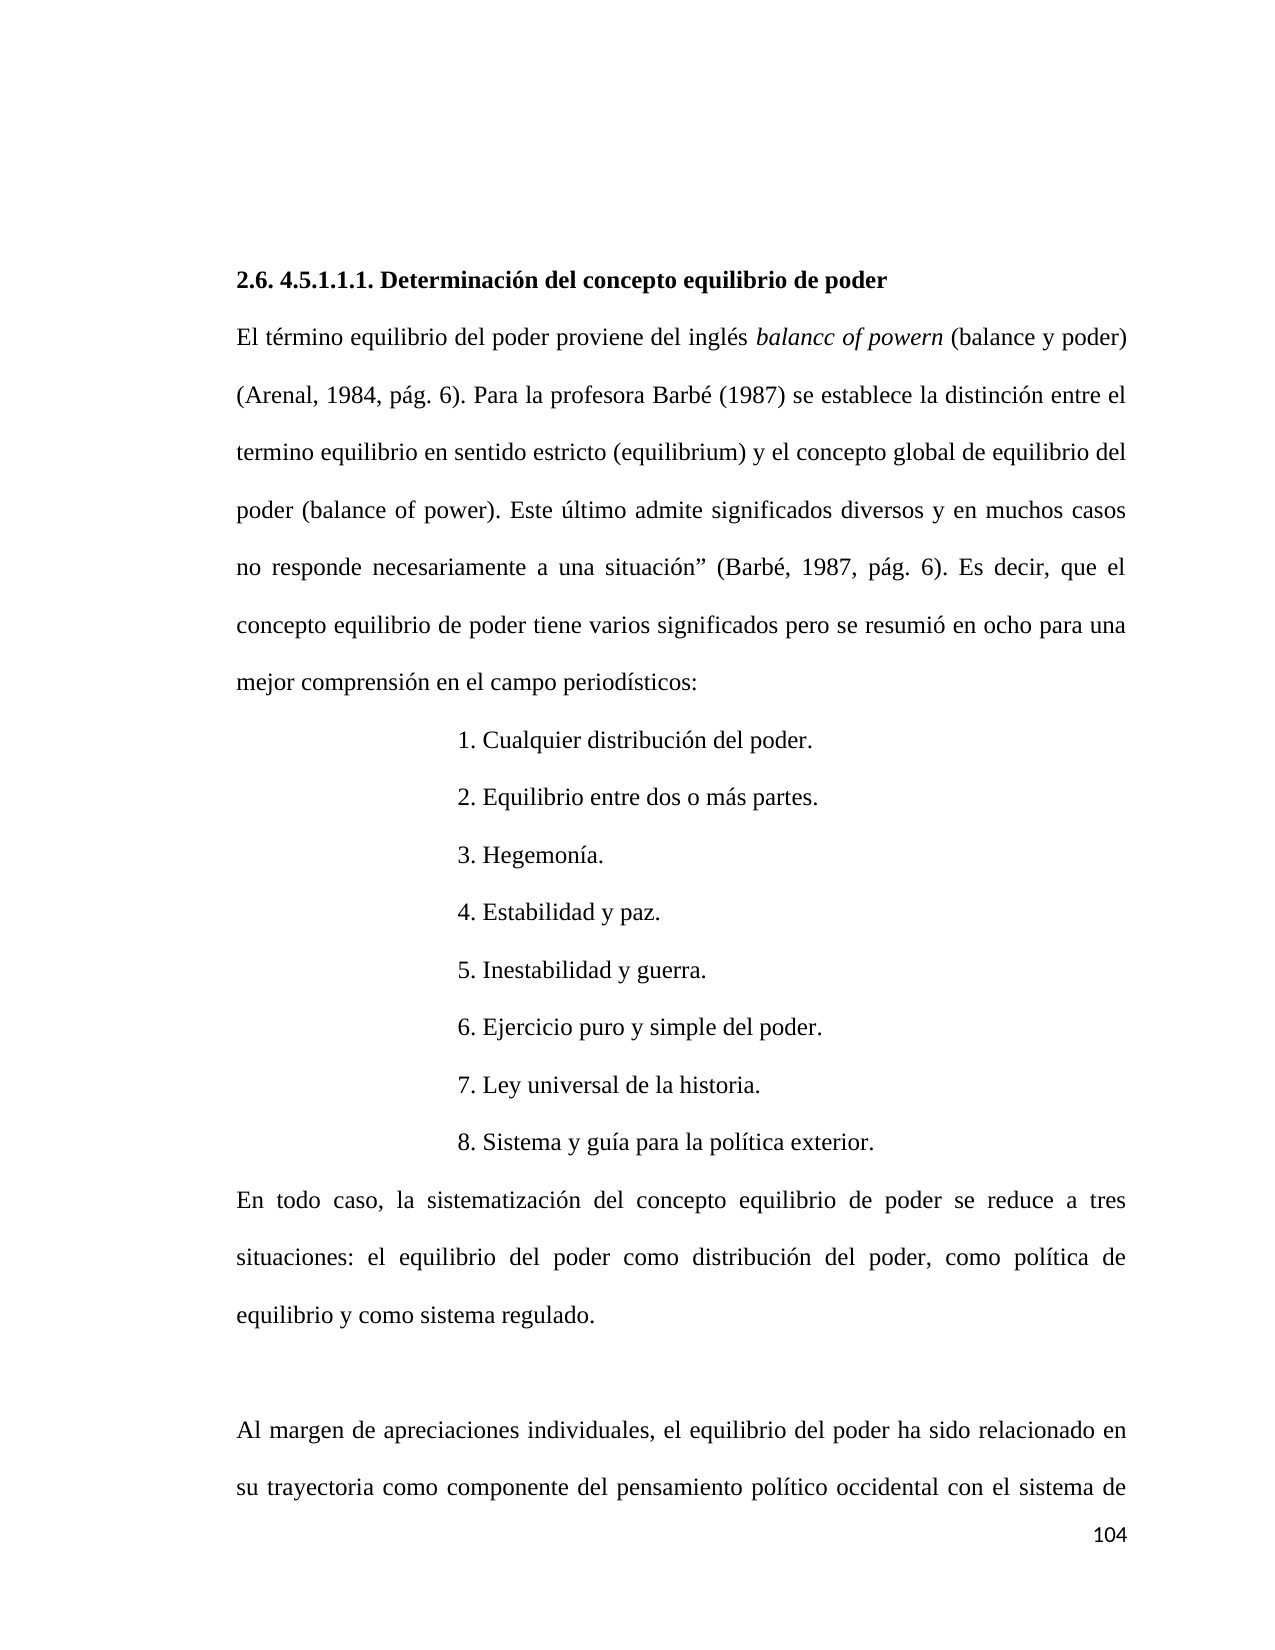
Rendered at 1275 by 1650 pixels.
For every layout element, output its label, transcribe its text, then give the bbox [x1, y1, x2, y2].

text 2.6. 4.5.1.1.1. Determinación del concepto equilibrio de poder [236, 265, 1127, 294]
text 4. Estabilidad y paz. [457, 897, 1127, 926]
text 3. Hegemonía. [457, 840, 1127, 869]
text 2. Equilibrio entre dos o más partes. [457, 782, 1127, 811]
text 8. Sistema y guía para la política exterior. [457, 1127, 1127, 1156]
text En todo caso, la sistematización del concepto equilibrio de poder se reduce a tres situaciones: el equilibrio del poder como distribución del poder, como política de equilibrio y como sistema regulado. [236, 1185, 1127, 1329]
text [236, 1415, 1127, 1501]
text 6. Ejercicio puro y simple del poder. [457, 1012, 1127, 1041]
text 5. Inestabilidad y guerra. [457, 955, 1127, 984]
text El término equilibrio del poder proviene del inglés balancc of powern (balance y poder) (Arenal, 1984, pág. 6). Para la profesora Barbé (1987) se establece la distinción entre el termino equilibrio en sentido estricto (equilibrium) y el concepto global de equilibrio del poder (balance of power). Este último admite significados diversos y en muchos casos no responde necesariamente a una situación” (Barbé, 1987, pág. 6). Es decir, que el concepto equilibrio de poder tiene varios significados pero se resumió en ocho para una mejor comprensión en el campo periodísticos: [236, 322, 1127, 696]
text 7. Ley universal de la historia. [457, 1070, 1127, 1099]
text 1. Cualquier distribución del poder. [457, 725, 1127, 754]
